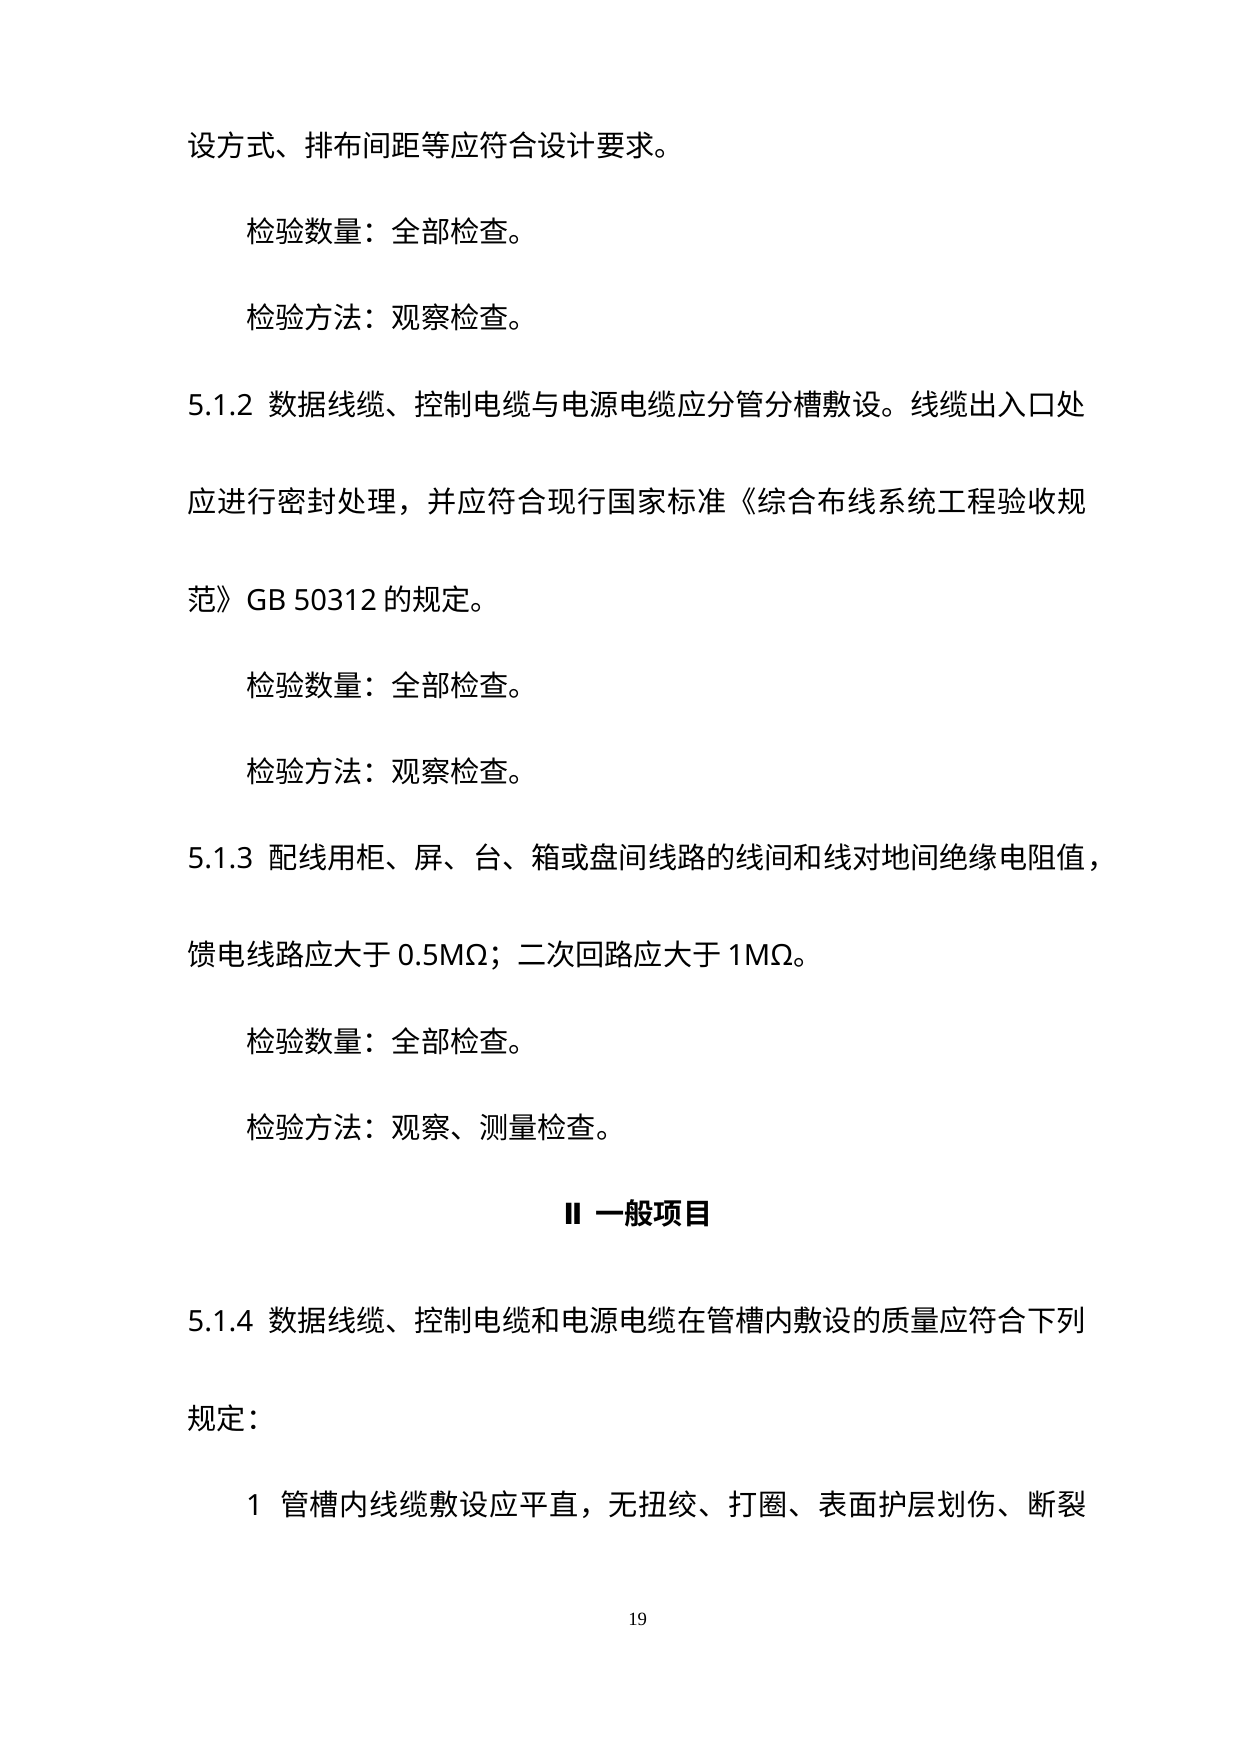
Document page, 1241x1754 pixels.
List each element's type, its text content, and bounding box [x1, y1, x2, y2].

text 检验数量：全部检查。 [187, 1007, 1087, 1072]
text 检验方法：观察检查。 [187, 284, 1087, 349]
text 检验方法：观察检查。 [187, 737, 1087, 802]
text 数据线缆、控制电缆和电源电缆在管槽内敷设的质量应符合下列规定： [187, 1287, 1087, 1449]
text 5.1.3 配线用柜、屏、台、箱或盘间线路的线间和线对地间绝缘电阻值，馈电线路应大于0.5MΩ；二次回路应大于1MΩ。 [187, 823, 1087, 986]
text 数据线缆、控制电缆与电源电缆应分管分槽敷设。线缆出入口处应进行密封处理，并应符合现行国家标准《综合布线系统工程验收规范》GB 50312的规定。 [187, 370, 1087, 630]
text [187, 111, 1087, 176]
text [187, 1470, 1087, 1535]
text 检验方法：观察、测量检查。 [187, 1093, 1087, 1158]
text Ⅱ 一般项目 [187, 1179, 1087, 1244]
text 检验数量：全部检查。 [187, 651, 1087, 716]
text 检验数量：全部检查。 [187, 197, 1087, 262]
